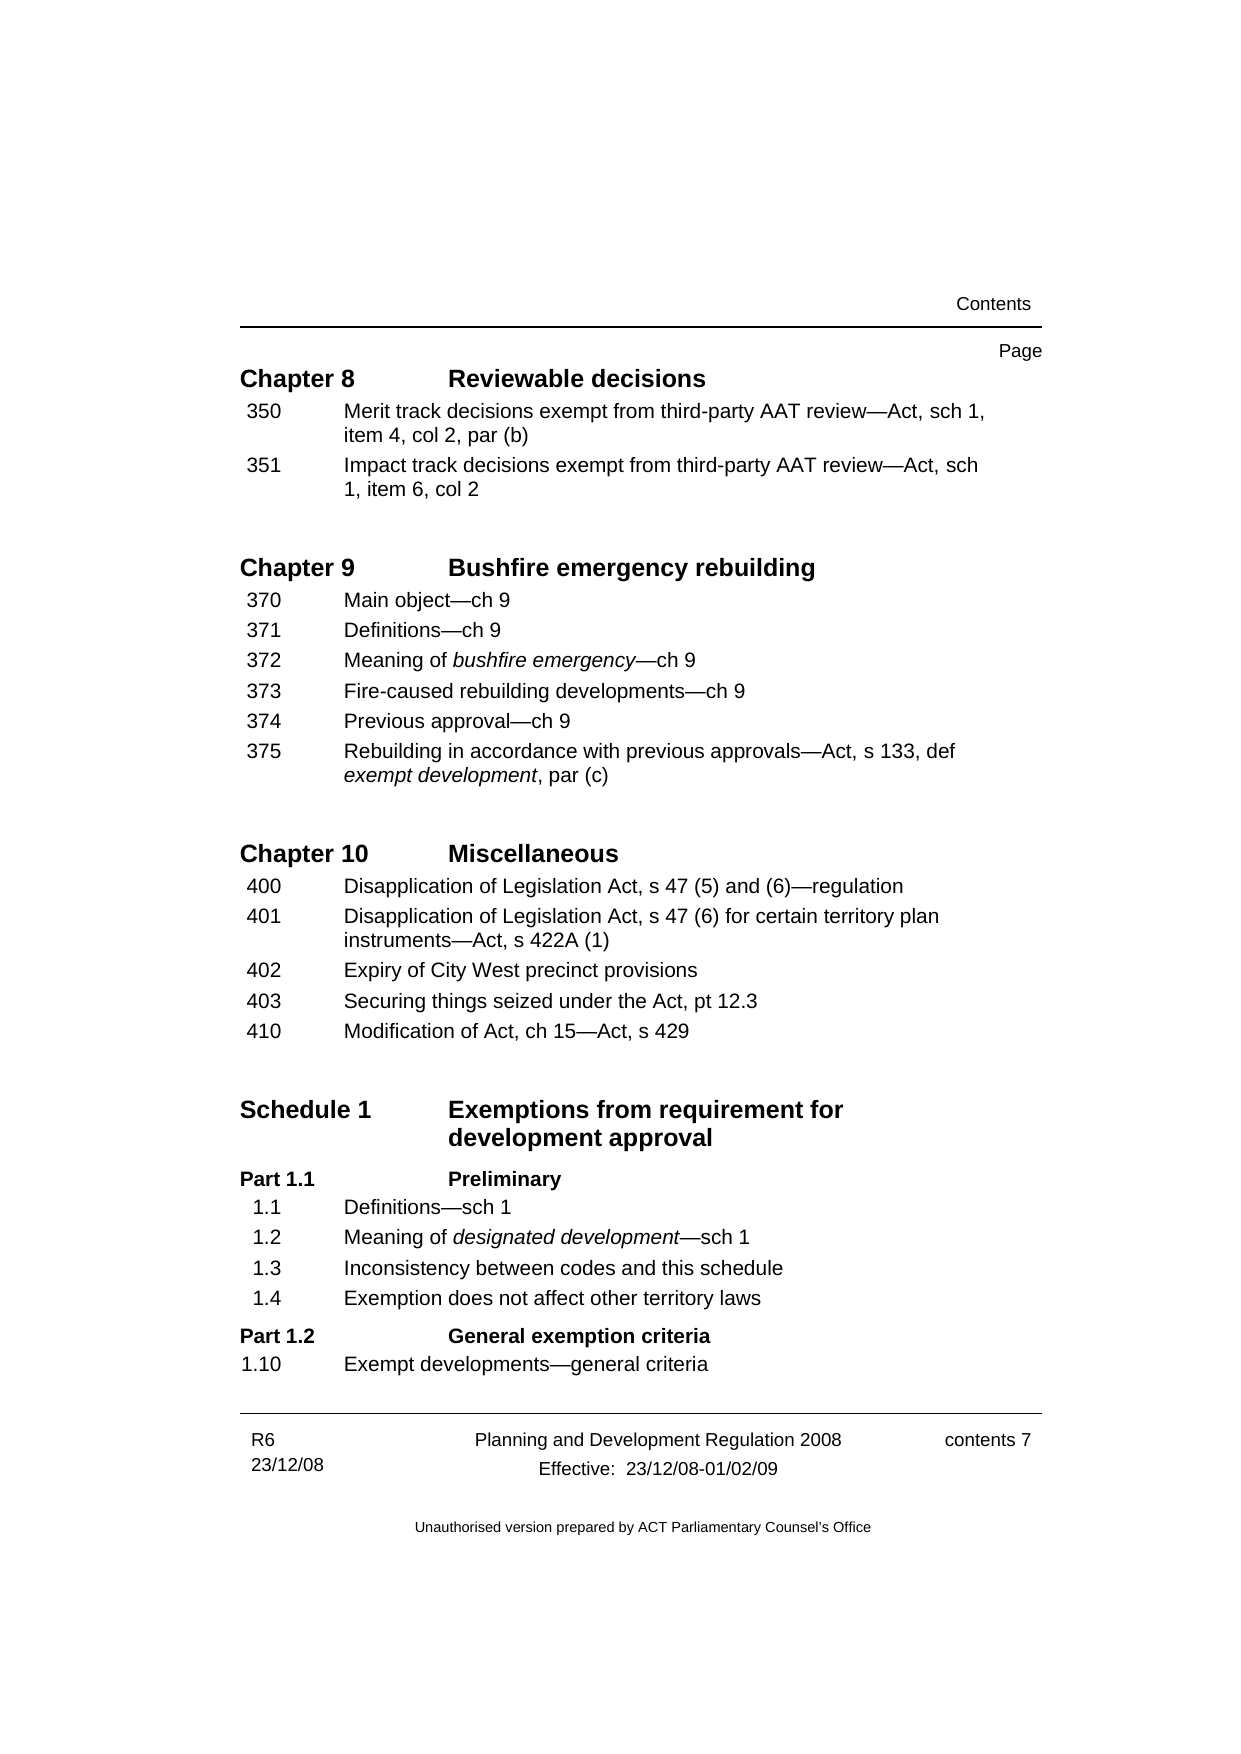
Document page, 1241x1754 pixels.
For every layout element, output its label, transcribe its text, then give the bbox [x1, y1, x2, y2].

text 350 Merit track decisions exempt from third-party AAT review—Act, sch 1, item 4, col 2, par (b) 79 [239, 399, 996, 447]
text 1.2 Meaning of designated development—sch 1 88 [239, 1225, 996, 1249]
text 401 Disapplication of Legislation Act, s 47 (6) for certain territory plan instruments—Act, s 422A (1) 86 [239, 904, 996, 952]
text Chapter 8 Reviewable decisions [239, 364, 996, 392]
text 375 Rebuilding in accordance with previous approvals—Act, s 133, def exempt development, par (c) 82 [239, 739, 996, 787]
text 374 Previous approval—ch 9 81 [239, 709, 996, 733]
text 1.3 Inconsistency between codes and this schedule 89 [239, 1255, 996, 1279]
text 403 Securing things seized under the Act, pt 12.3 86 [239, 988, 996, 1012]
text 1.4 Exemption does not affect other territory laws 89 [239, 1286, 996, 1309]
text 372 Meaning of bushfire emergency—ch 9 80 [239, 648, 996, 672]
text 1.1 Definitions—sch 1 88 [239, 1195, 996, 1219]
text Part 1.1 Preliminary 88 [239, 1167, 996, 1191]
text 402 Expiry of City West precinct provisions 86 [239, 958, 996, 982]
text 373 Fire-caused rebuilding developments—ch 9 81 [239, 678, 996, 702]
text 370 Main object—ch 9 80 [239, 588, 996, 612]
text Part 1.2 General exemption criteria 90 [239, 1324, 996, 1348]
text 351 Impact track decisions exempt from third-party AAT review—Act, sch 1, item 6, col 2 79 [239, 453, 996, 501]
text 371 Definitions—ch 9 80 [239, 618, 996, 642]
text 400 Disapplication of Legislation Act, s 47 (5) and (6)—regulation 85 [239, 874, 996, 898]
text 410 Modification of Act, ch 15—Act, s 429 87 [239, 1019, 996, 1043]
text 1.10 Exempt developments—general criteria 90 [239, 1352, 996, 1376]
text Schedule 1 Exemptions from requirement for development approval 88 [239, 1095, 996, 1152]
text Chapter 9 Bushfire emergency rebuilding [239, 553, 996, 582]
text Chapter 10 Miscellaneous [239, 839, 996, 868]
